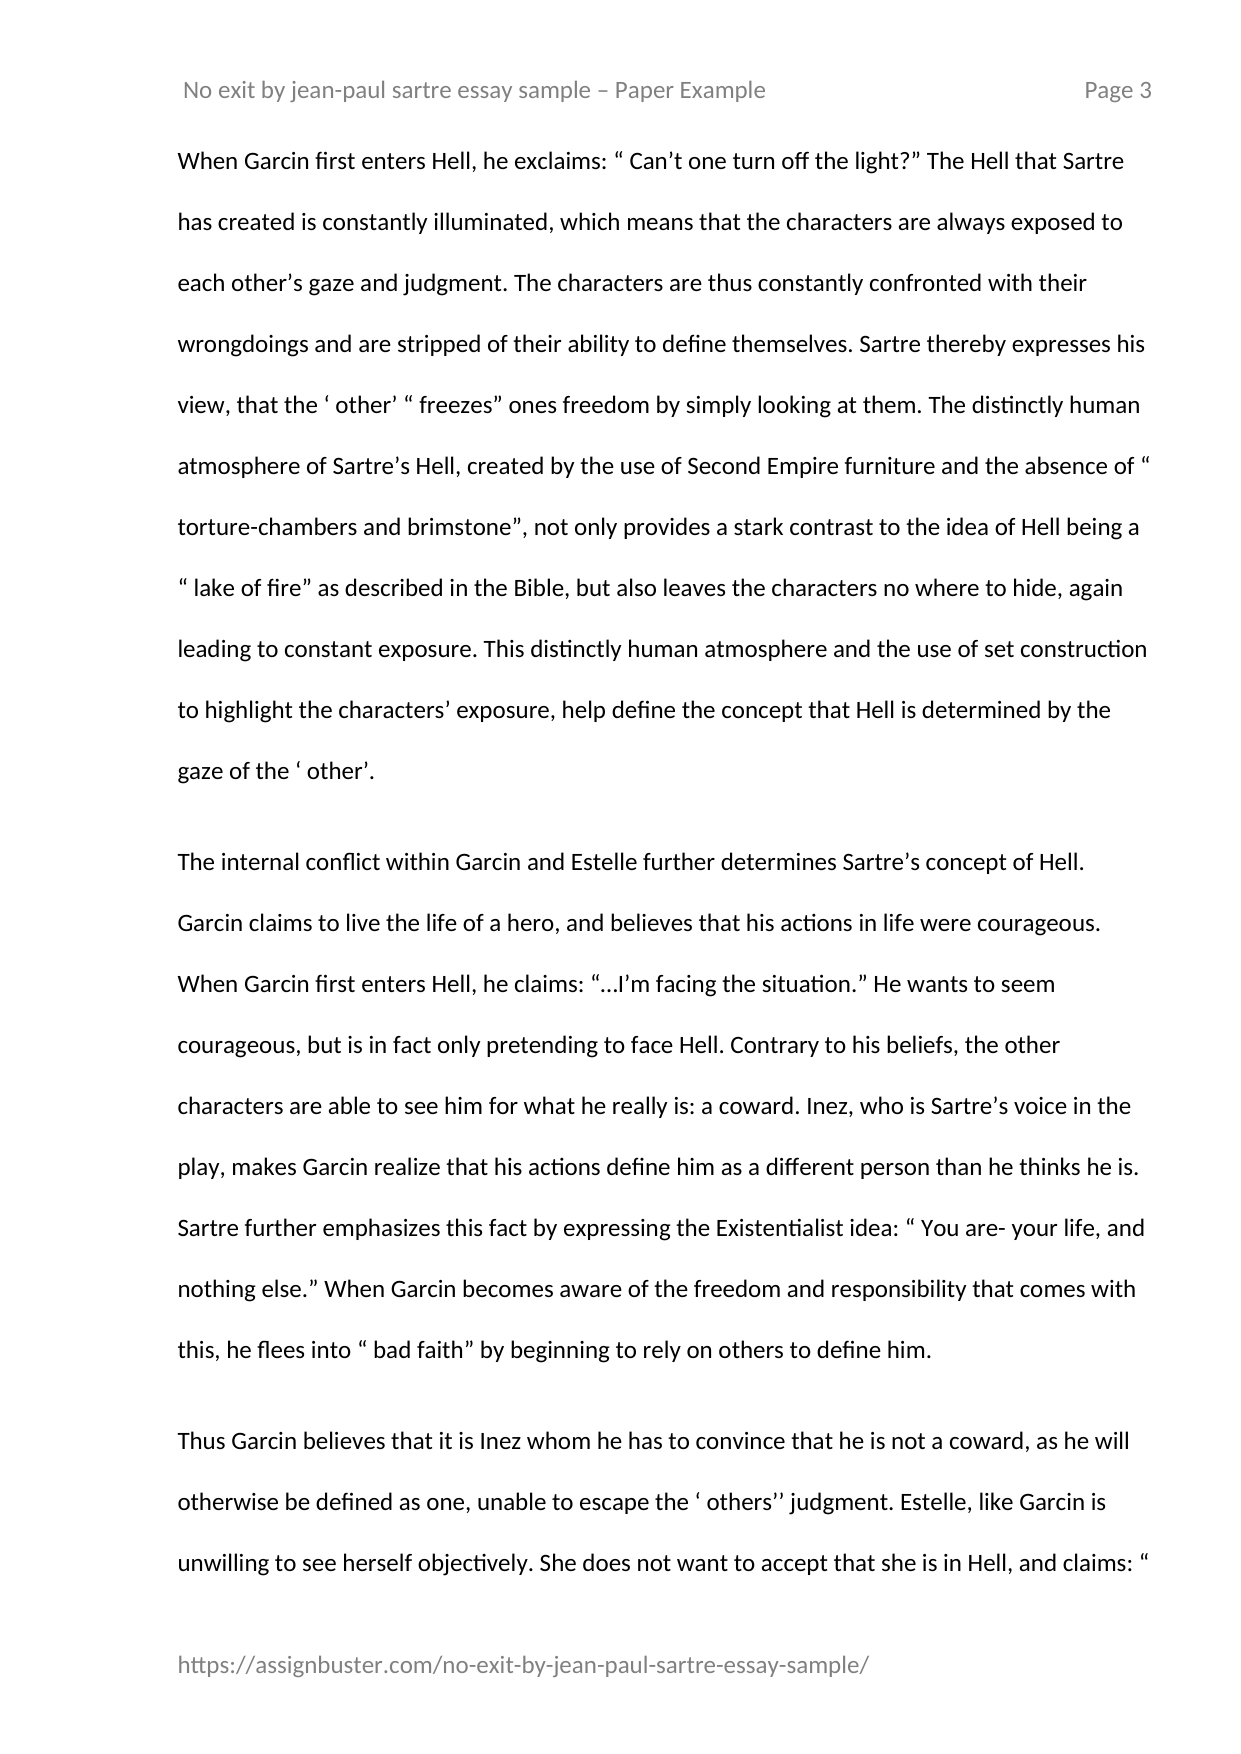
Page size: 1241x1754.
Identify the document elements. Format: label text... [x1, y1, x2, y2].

text The internal conflict within Garcin and Estelle further determines Sartre’s concept of Hell. Garcin claims to live the life of a hero, and believes that his actions in life were courageous. When Garcin first enters Hell, he claims: “…I’m facing the situation.” He wants to seem courageous, but is in fact only pretending to face Hell. Contrary to his beliefs, the other characters are able to see him for what he really is: a coward. Inez, who is Sartre’s voice in the play, makes Garcin realize that his actions define him as a different person than he thinks he is. Sartre further emphasizes this fact by expressing the Existentialist idea: “ You are- your life, and nothing else.” When Garcin becomes aware of the freedom and responsibility that comes with this, he flees into “ bad faith” by beginning to rely on others to define him. [177, 846, 1152, 1365]
text When Garcin first enters Hell, he exclaims: “ Can’t one turn off the light?” The Hell that Sartre has created is constantly illuminated, which means that the characters are always exposed to each other’s gaze and judgment. The characters are thus constantly confronted with their wrongdoings and are stripped of their ability to define themselves. Sartre thereby expresses his view, that the ‘ other’ “ freezes” ones freedom by simply looking at them. The distinctly human atmosphere of Sartre’s Hell, created by the use of Second Empire furniture and the absence of “ torture-chambers and brimstone”, not only provides a stark contrast to the idea of Hell being a “ lake of fire” as described in the Bible, but also leaves the characters no where to hide, again leading to constant exposure. This distinctly human atmosphere and the use of set construction to highlight the characters’ exposure, help define the concept that Hell is determined by the gaze of the ‘ other’. [177, 145, 1152, 786]
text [177, 1425, 1152, 1577]
